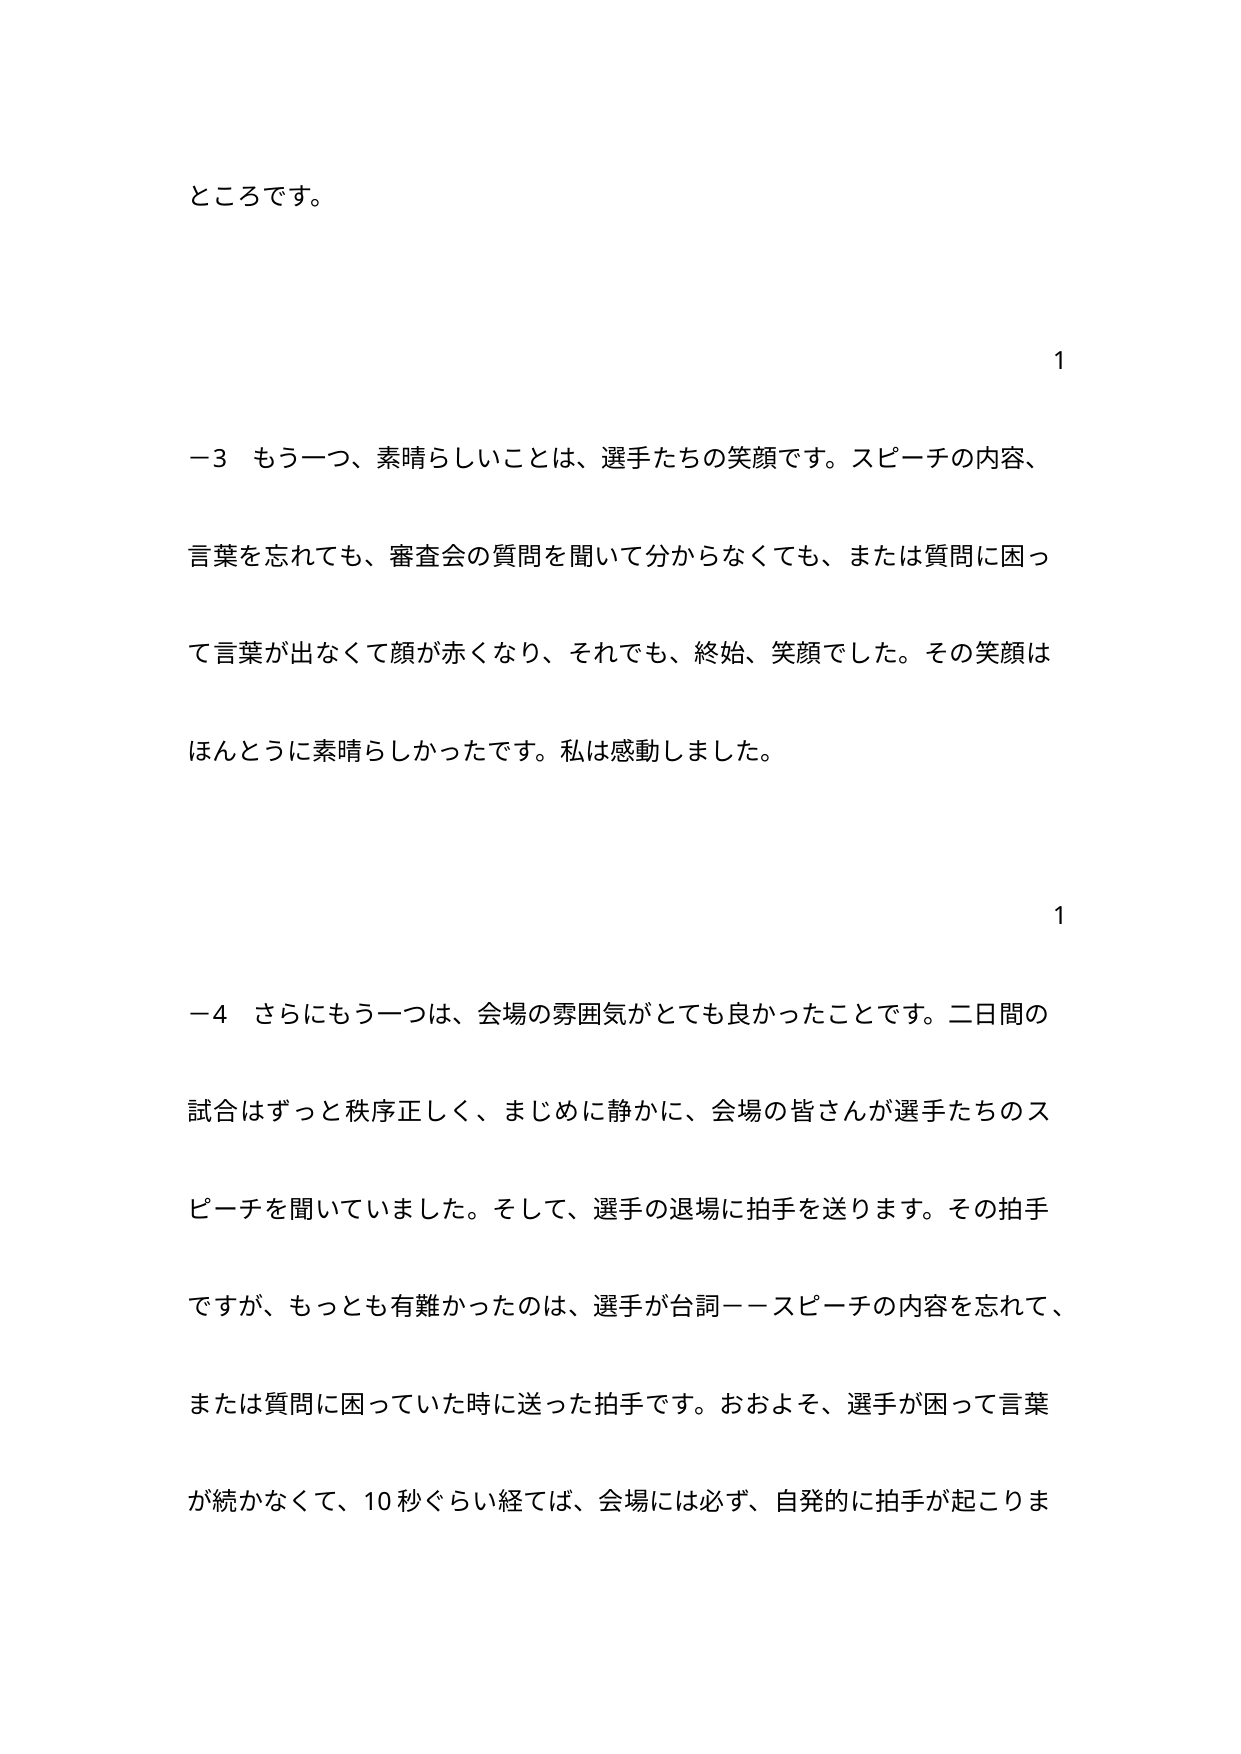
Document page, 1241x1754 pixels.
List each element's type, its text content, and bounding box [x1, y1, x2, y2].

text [187, 162, 1053, 227]
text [187, 882, 1053, 1532]
text 1－3 もう一つ、素晴らしいことは、選手たちの笑顔です。スピーチの内容、言葉を忘れても、審査会の質問を聞いて分からなくても、または質問に困って言葉が出なくて顔が赤くなり、それでも、終始、笑顔でした。その笑顔はほんとうに素晴らしかったです。私は感動しました。 [187, 327, 1053, 782]
